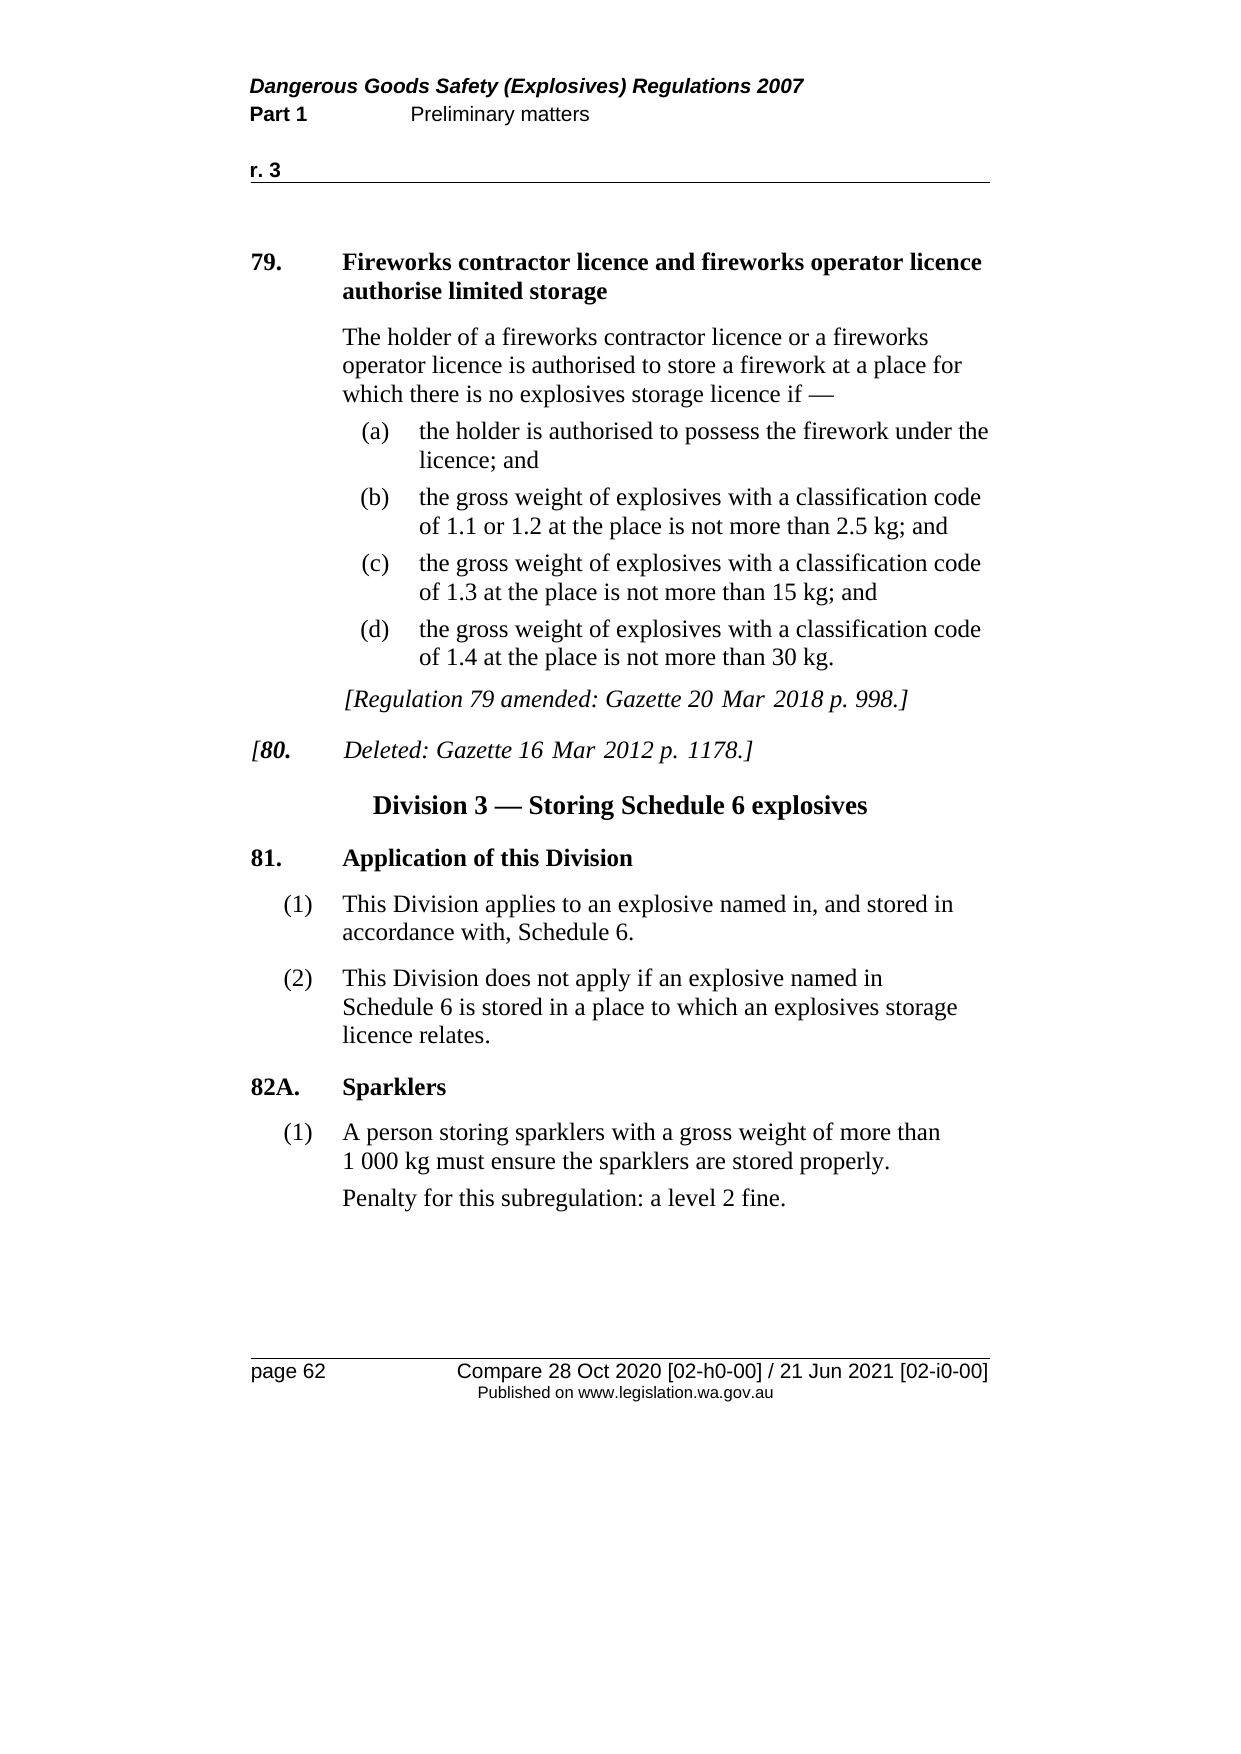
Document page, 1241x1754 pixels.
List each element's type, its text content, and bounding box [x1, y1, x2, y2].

text [Regulation 79 amended: Gazette 20 Mar 2018 p. 998.] [251, 684, 990, 712]
subtitle 82A. Sparklers [251, 1072, 990, 1101]
subtitle Division 3 — Storing Schedule 6 explosives [251, 789, 990, 820]
text (b) the gross weight of explosives with a classification code of 1.1 or 1.2 at the place is not more than 2.5 kg; and [251, 482, 990, 539]
text (2) This Division does not apply if an explosive named in Schedule 6 is stored in a place to which an explosives storage licence relates. [251, 963, 990, 1049]
text (c) the gross weight of explosives with a classification code of 1.3 at the place is not more than 15 kg; and [251, 548, 990, 605]
text [80. Deleted: Gazette 16 Mar 2012 p. 1178.] [251, 735, 990, 764]
subtitle 81. Application of this Division [251, 843, 990, 872]
text Penalty for this subregulation: a level 2 fine. [251, 1183, 990, 1212]
text (a) the holder is authorised to possess the firework under the licence; and [251, 416, 990, 474]
text (1) This Division applies to an explosive named in, and stored in accordance with, Schedule 6. [251, 889, 990, 946]
text (1) A person storing sparklers with a gross weight of more than 1 000 kg must ensure the sparklers are stored properly. [251, 1117, 990, 1175]
text (d) the gross weight of explosives with a classification code of 1.4 at the place is not more than 30 kg. [251, 614, 990, 671]
text The holder of a fireworks contractor licence or a fireworks operator licence is authorised to store a firework at a place for which there is no explosives storage licence if — [251, 322, 990, 408]
subtitle 79. Fireworks contractor licence and fireworks operator licence authorise limited storage [251, 247, 990, 305]
